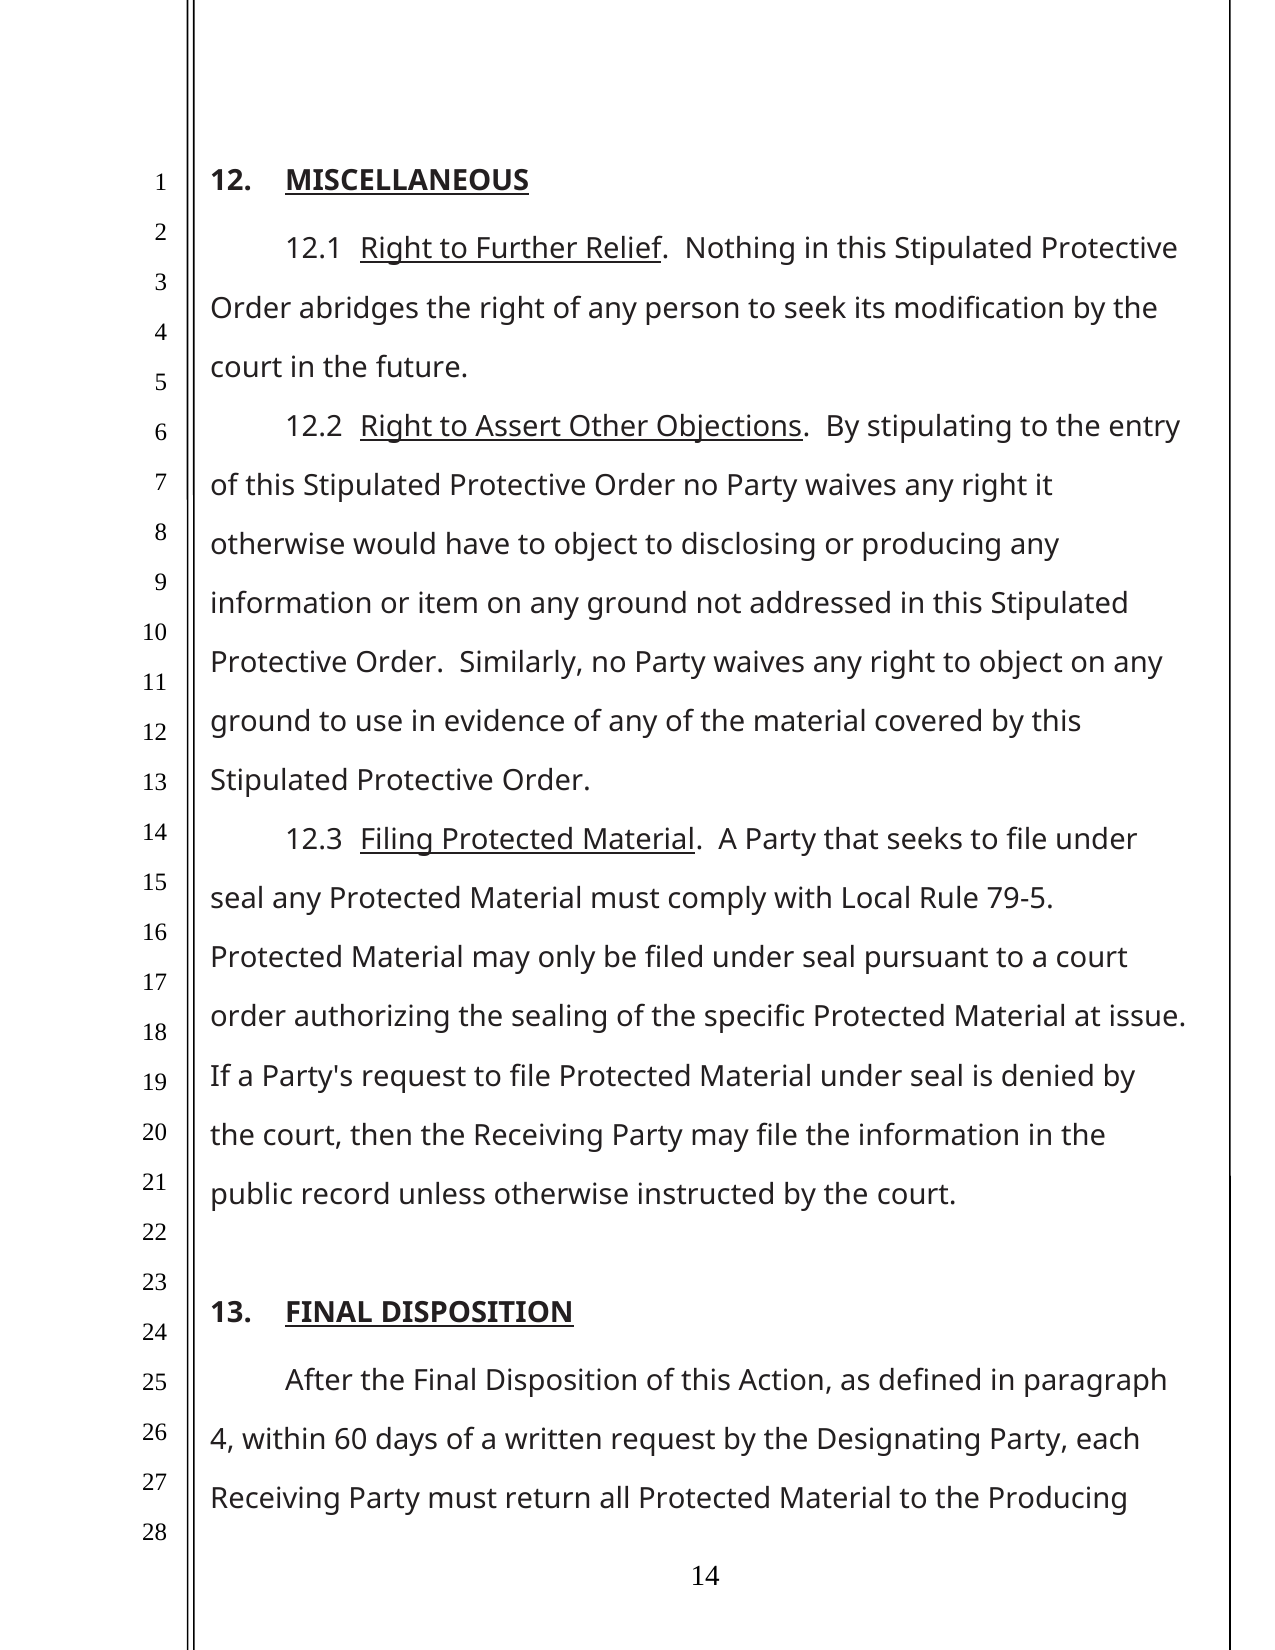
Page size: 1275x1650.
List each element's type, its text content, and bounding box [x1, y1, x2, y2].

list Filing Protected Material. A Party that seeks to file under seal any Protected Material must comply with Local Rule 79-5. Protected Material may only be filed under seal pursuant to a court order authorizing the sealing of the specific Protected Material at issue. If a Party's request to file Protected Material under seal is denied by the court, then the Receiving Party may file the information in the public record unless otherwise instructed by the court. [210, 818, 1188, 1213]
list Right to Assert Other Objections. By stipulating to the entry of this Stipulated Protective Order no Party waives any right it otherwise would have to object to disclosing or producing any information or item on any ground not addressed in this Stipulated Protective Order. Similarly, no Party waives any right to object on any ground to use in evidence of any of the material covered by this Stipulated Protective Order. [210, 405, 1188, 799]
list FINAL DISPOSITION [210, 1291, 1200, 1331]
list Right to Further Relief. Nothing in this Stipulated Protective Order abridges the right of any person to seek its modification by the court in the future. [210, 228, 1188, 386]
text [210, 1359, 1188, 1517]
list MISCELLANEOUS [210, 159, 1200, 199]
